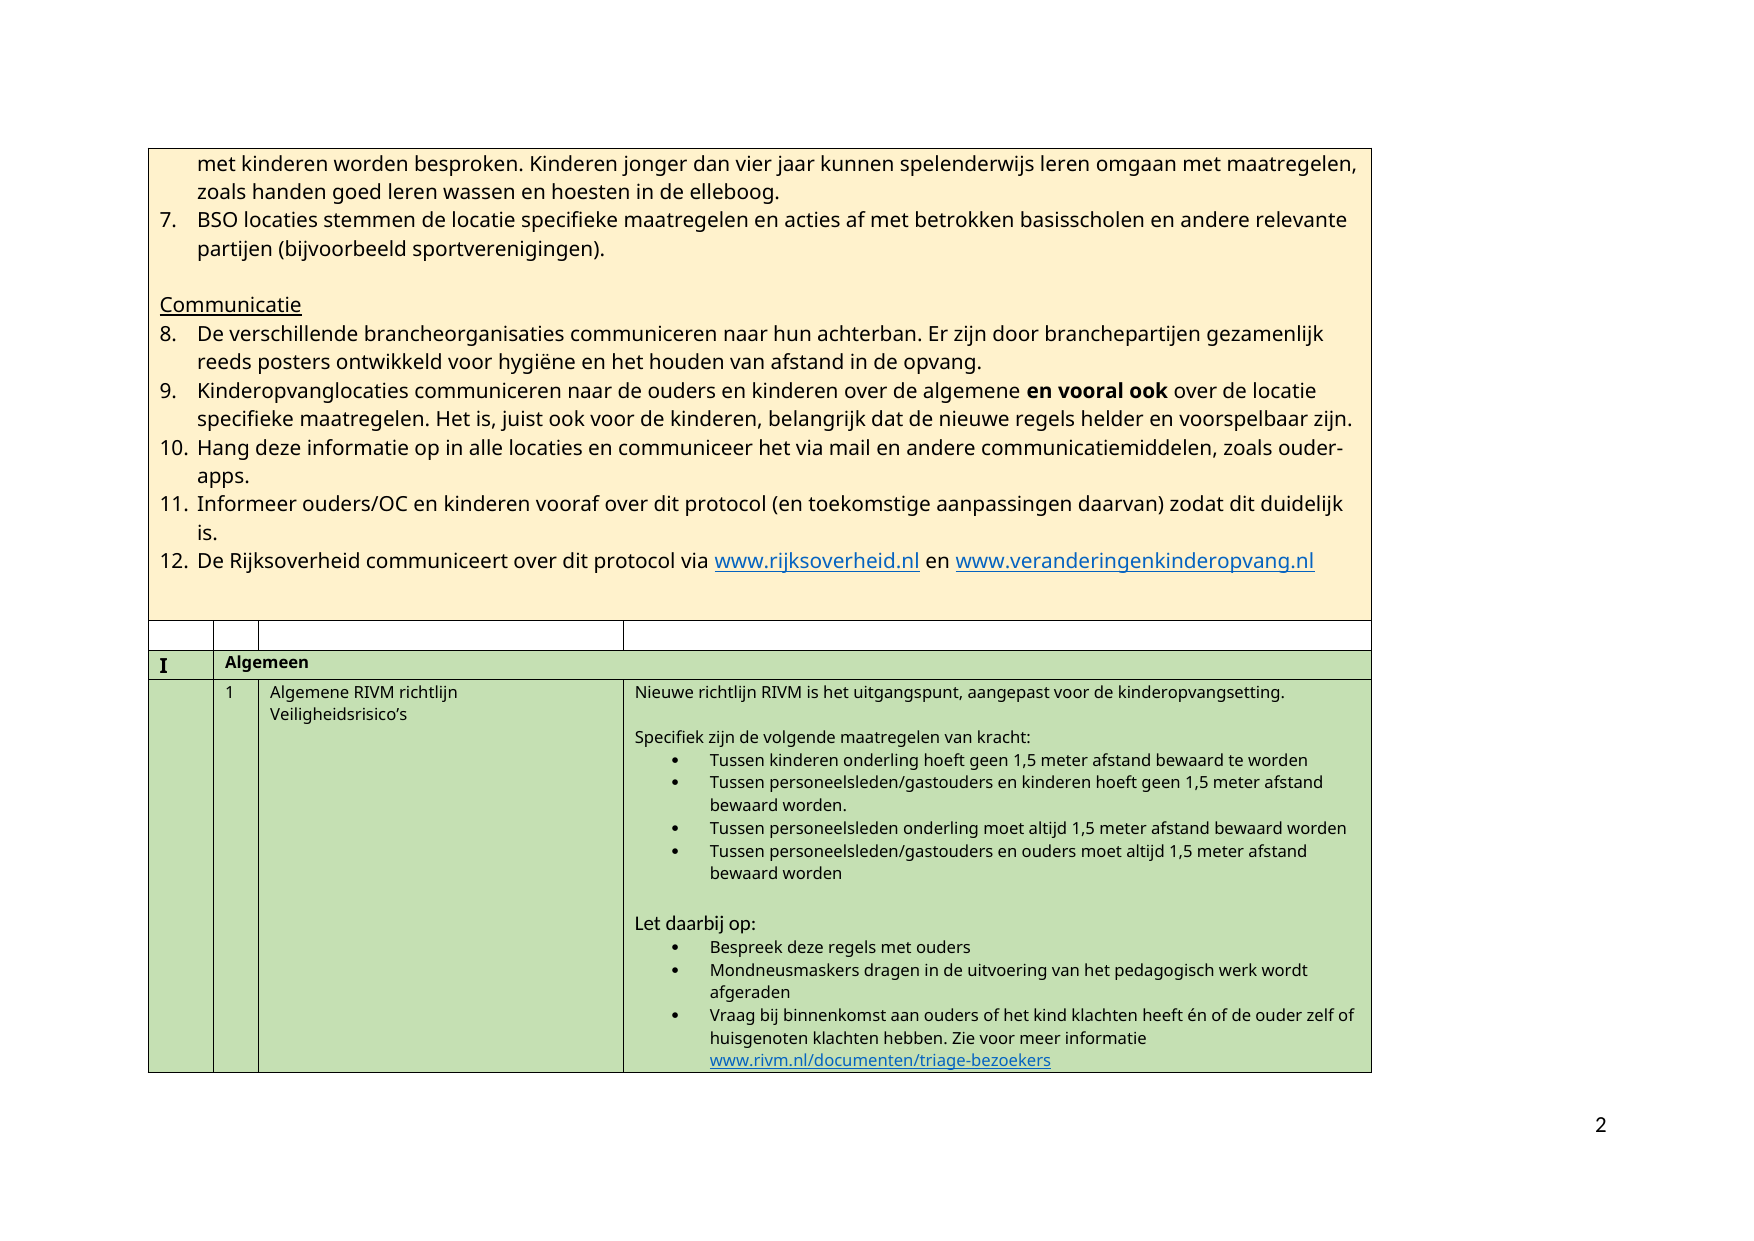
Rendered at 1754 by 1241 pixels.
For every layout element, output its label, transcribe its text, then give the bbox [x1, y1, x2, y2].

table_cell [214, 621, 258, 650]
table_cell [149, 680, 213, 1072]
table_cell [259, 680, 623, 1072]
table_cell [624, 680, 1371, 1072]
table_cell [259, 621, 623, 650]
table_cell [149, 621, 213, 650]
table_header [149, 149, 1371, 620]
table_cell Algemeen [214, 651, 1371, 679]
table_cell I [149, 651, 213, 679]
table_cell 1 [214, 680, 258, 1072]
table_cell [624, 621, 1371, 650]
